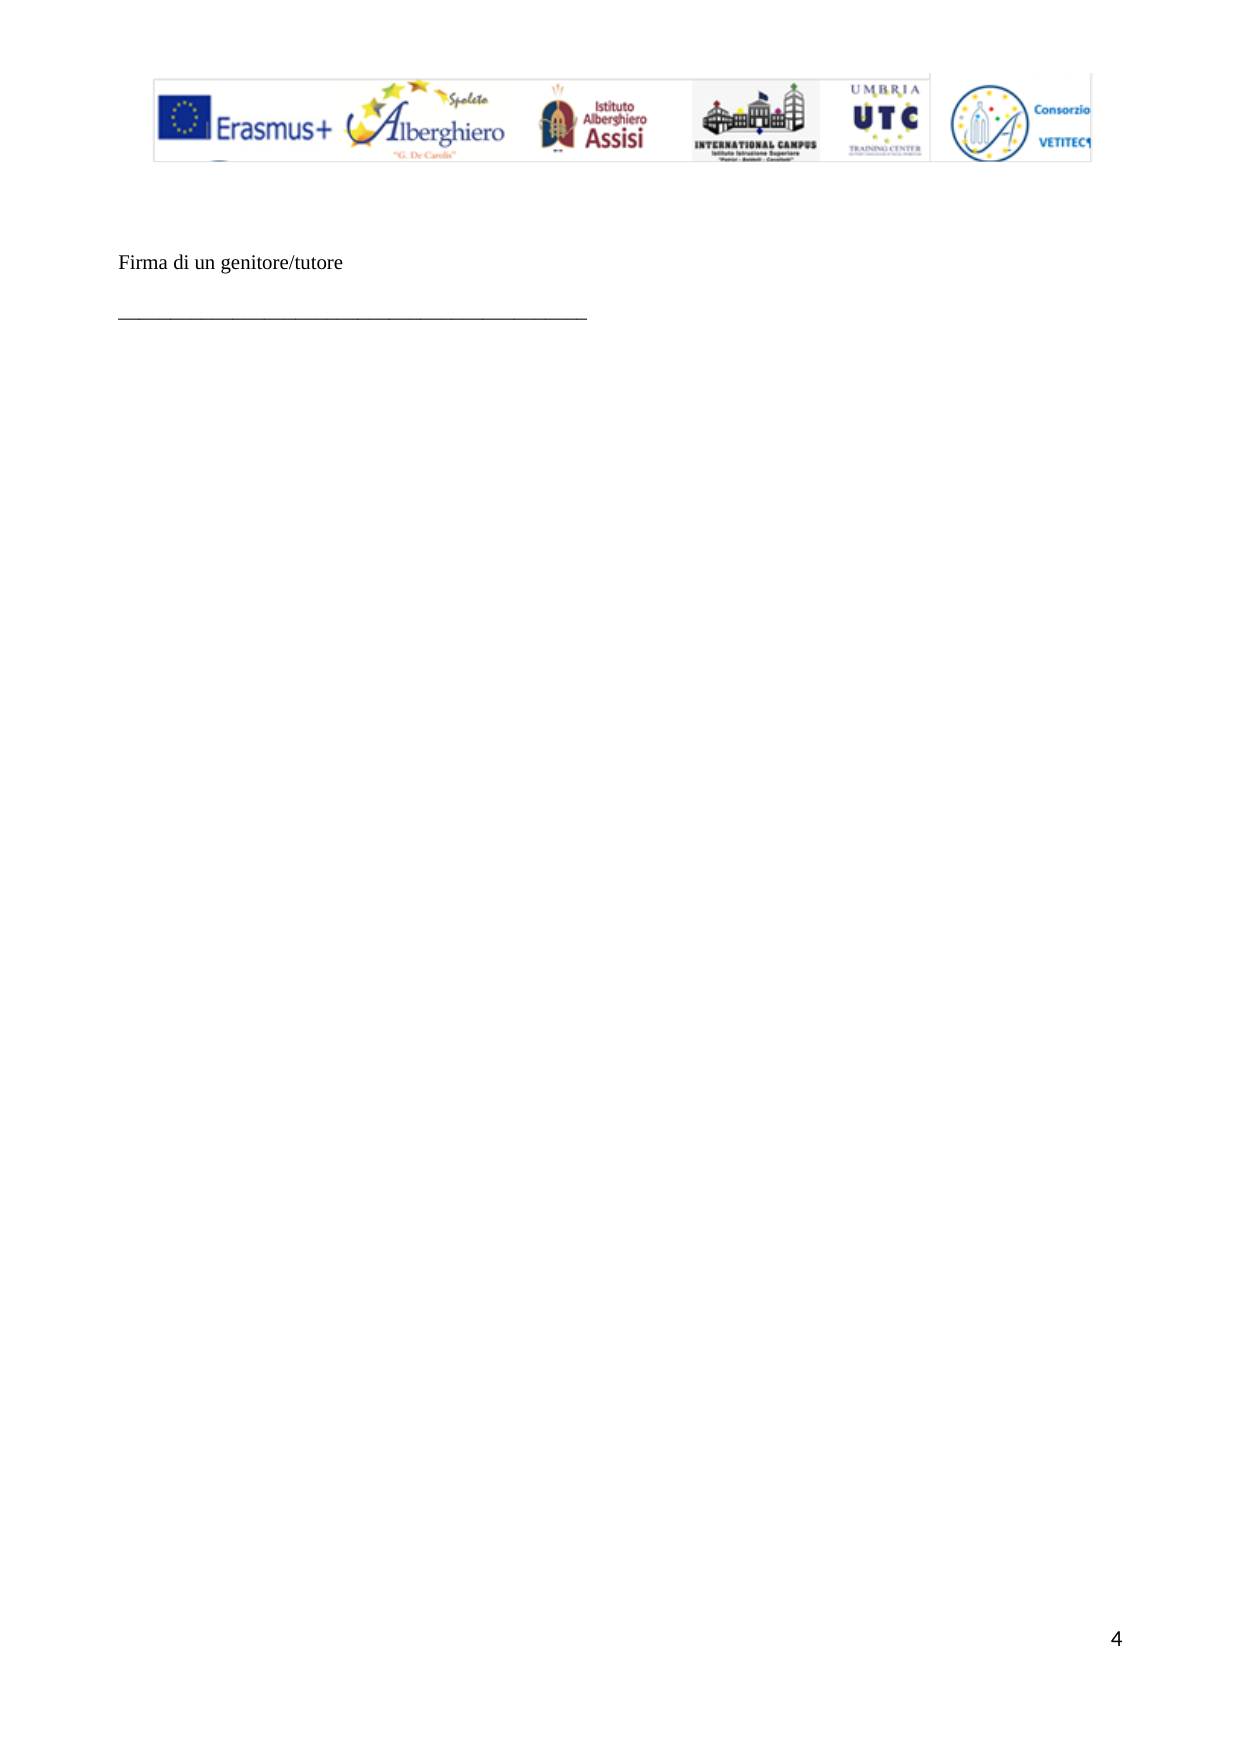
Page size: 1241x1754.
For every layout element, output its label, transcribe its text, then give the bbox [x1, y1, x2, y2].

text Firma di un genitore/tutore [118, 250, 1122, 274]
text _____________________________________________ [118, 298, 1122, 322]
picture [118, 73, 1123, 202]
